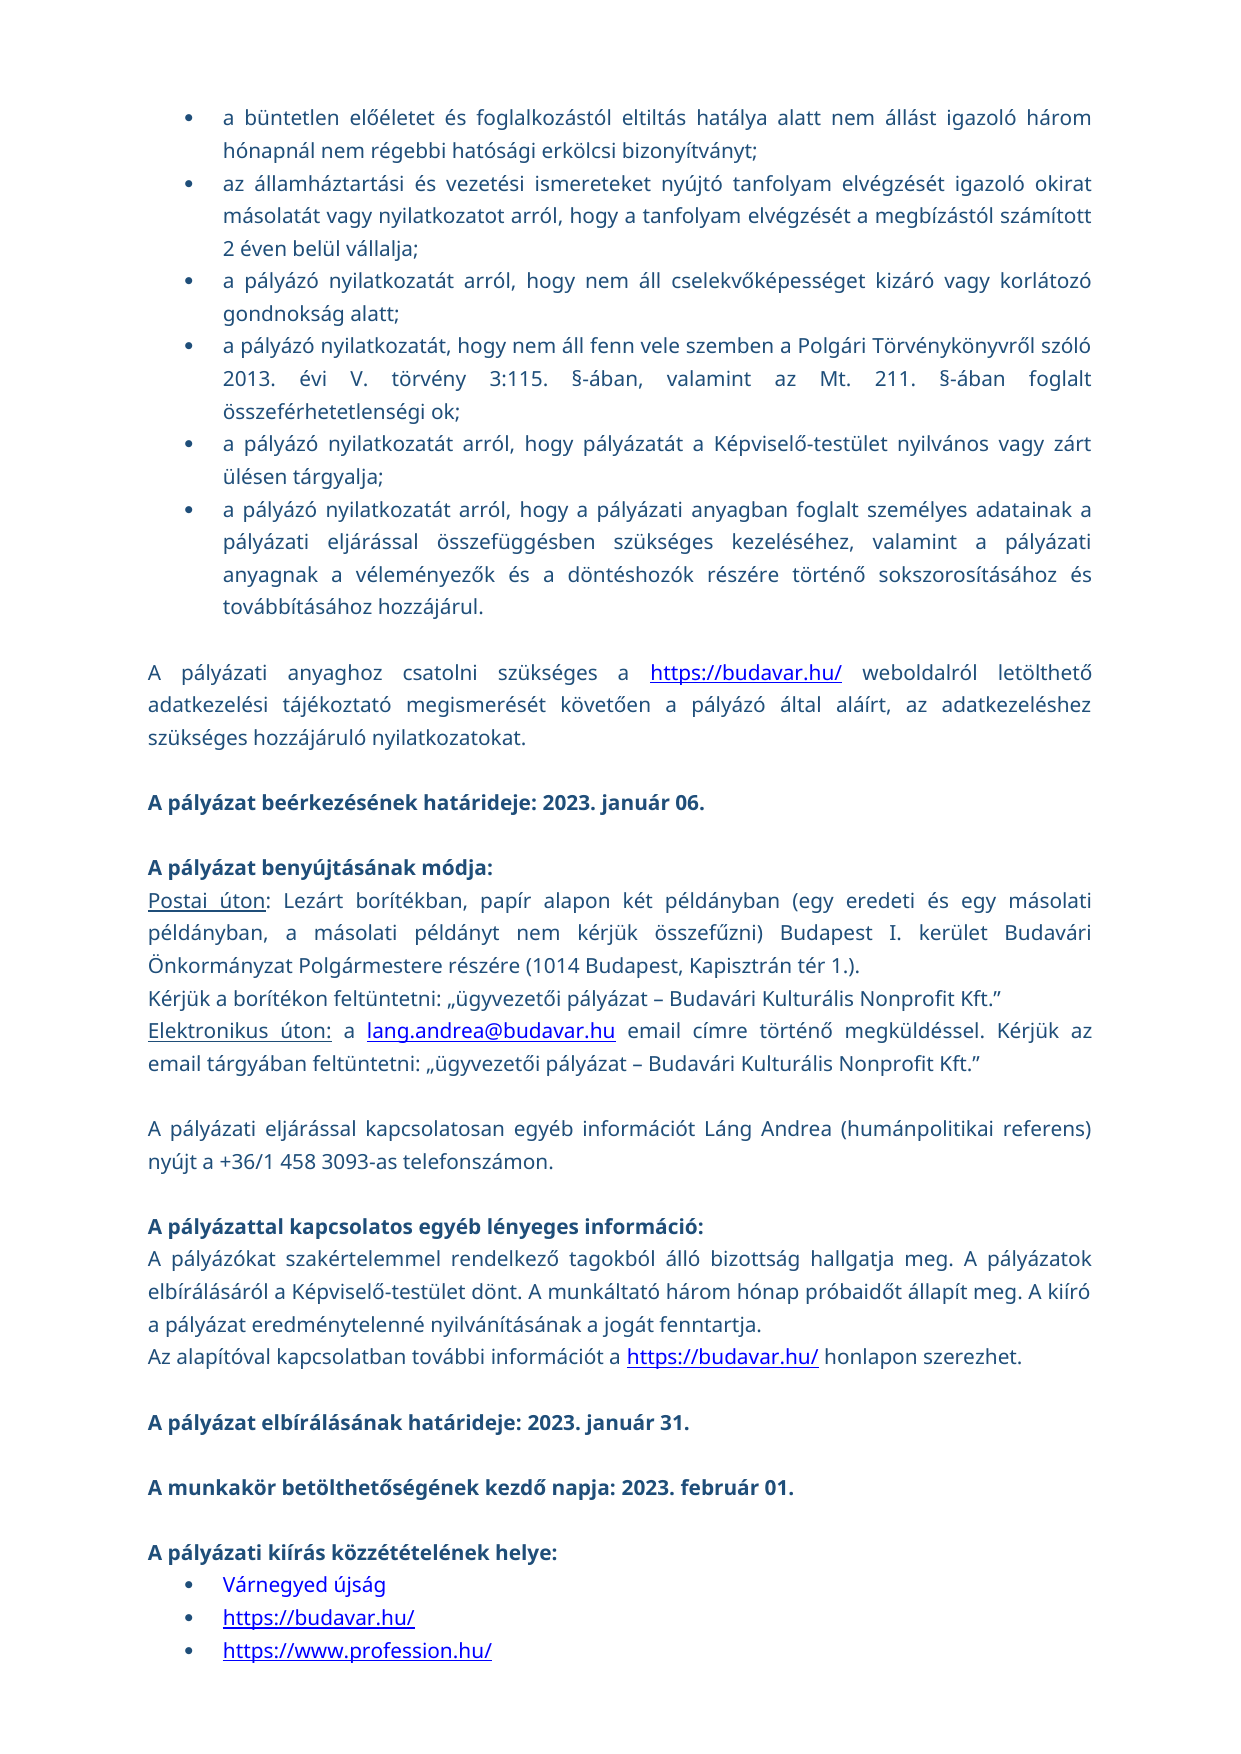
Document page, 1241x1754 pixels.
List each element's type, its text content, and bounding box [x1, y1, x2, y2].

list a pályázó nyilatkozatát, hogy nem áll fenn vele szemben a Polgári Törvénykönyvről szóló 2013. évi V. törvény 3:115. §-ában, valamint az Mt. 211. §-ában foglalt összeférhetetlenségi ok; [185, 332, 1093, 425]
text Elektronikus úton: a lang.andrea@budavar.hu email címre történő megküldéssel. Kérjük az email tárgyában feltüntetni: „ügyvezetői pályázat – Budavári Kulturális Nonprofit Kft.” [148, 1016, 1093, 1077]
text Postai úton: Lezárt borítékban, papír alapon két példányban (egy eredeti és egy másolati példányban, a másolati példányt nem kérjük összefűzni) Budapest I. kerület Budavári Önkormányzat Polgármestere részére (1014 Budapest, Kapisztrán tér 1.). [148, 886, 1093, 979]
text A pályázattal kapcsolatos egyéb lényeges információ: [148, 1212, 1093, 1240]
text Kérjük a borítékon feltüntetni: „ügyvezetői pályázat – Budavári Kulturális Nonprofit Kft.” [148, 984, 1093, 1012]
list https://www.profession.hu/ [185, 1636, 1093, 1664]
text A pályázókat szakértelemmel rendelkező tagokból álló bizottság hallgatja meg. A pályázatok elbírálásáról a Képviselő-testület dönt. A munkáltató három hónap próbaidőt állapít meg. A kiíró a pályázat eredménytelenné nyilvánításának a jogát fenntartja. [148, 1244, 1093, 1338]
list az államháztartási és vezetési ismereteket nyújtó tanfolyam elvégzését igazoló okirat másolatát vagy nyilatkozatot arról, hogy a tanfolyam elvégzését a megbízástól számított 2 éven belül vállalja; [185, 169, 1093, 262]
list a pályázó nyilatkozatát arról, hogy nem áll cselekvőképességet kizáró vagy korlátozó gondnokság alatt; [185, 266, 1093, 327]
text A pályázat elbírálásának határideje: 2023. január 31. [148, 1408, 1093, 1436]
text A pályázati kiírás közzétételének helye: [148, 1538, 1093, 1566]
list https://budavar.hu/ [185, 1603, 1093, 1632]
text A pályázati eljárással kapcsolatosan egyéb információt Láng Andrea (humánpolitikai referens) nyújt a +36/1 458 3093-as telefonszámon. [148, 1114, 1093, 1175]
text A pályázat beérkezésének határideje: 2023. január 06. [148, 788, 1093, 817]
list Várnegyed újság [185, 1571, 1093, 1599]
list a pályázó nyilatkozatát arról, hogy pályázatát a Képviselő-testület nyilvános vagy zárt ülésen tárgyalja; [185, 429, 1093, 491]
list a pályázó nyilatkozatát arról, hogy a pályázati anyagban foglalt személyes adatainak a pályázati eljárással összefüggésben szükséges kezeléséhez, valamint a pályázati anyagnak a véleményezők és a döntéshozók részére történő sokszorosításához és továbbításához hozzájárul. [185, 495, 1093, 621]
text A munkakör betölthetőségének kezdő napja: 2023. február 01. [148, 1473, 1093, 1501]
text A pályázati anyaghoz csatolni szükséges a https://budavar.hu/ weboldalról letölthető adatkezelési tájékoztató megismerését követően a pályázó által aláírt, az adatkezeléshez szükséges hozzájáruló nyilatkozatokat. [148, 658, 1093, 751]
list a büntetlen előéletet és foglalkozástól eltiltás hatálya alatt nem állást igazoló három hónapnál nem régebbi hatósági erkölcsi bizonyítványt; [185, 103, 1093, 164]
text A pályázat benyújtásának módja: [148, 853, 1093, 882]
text Az alapítóval kapcsolatban további információt a https://budavar.hu/ honlapon szerezhet. [148, 1342, 1093, 1371]
